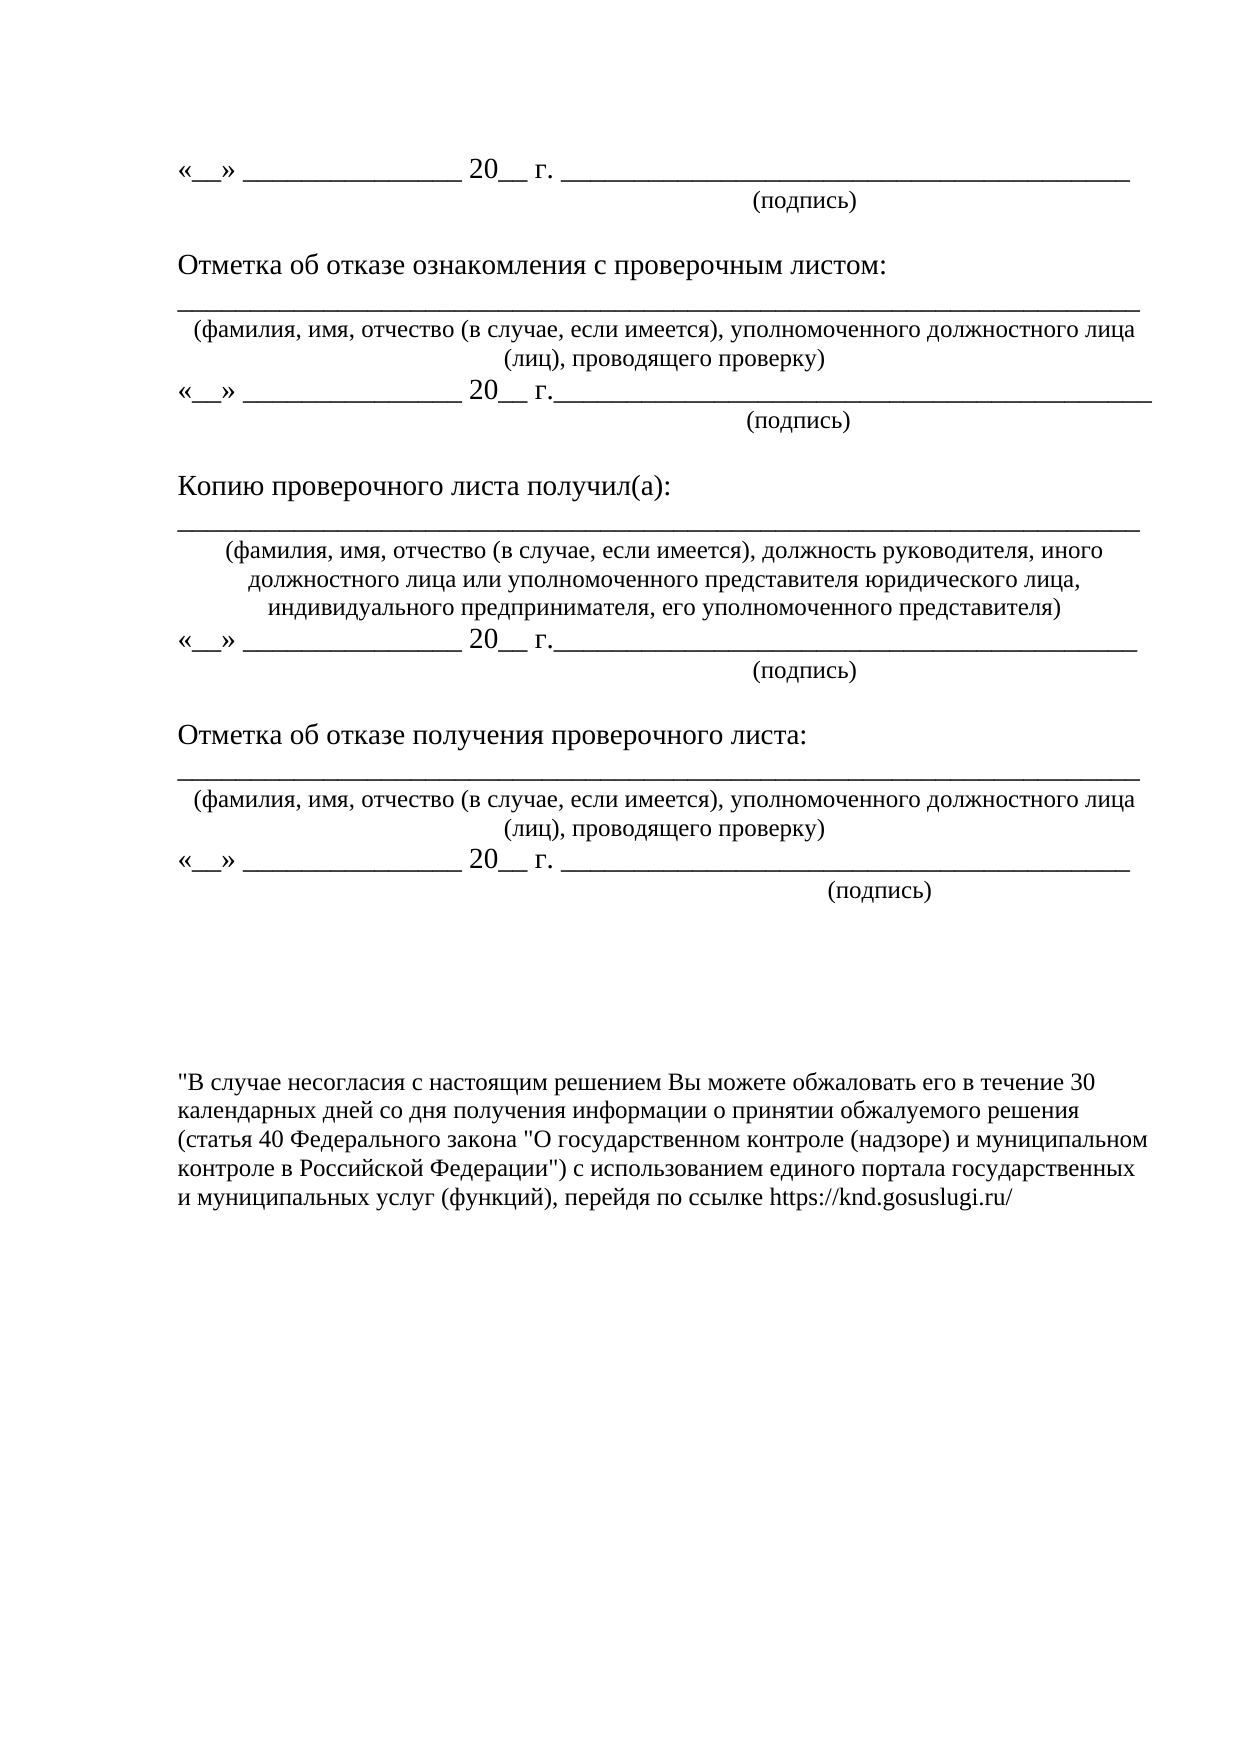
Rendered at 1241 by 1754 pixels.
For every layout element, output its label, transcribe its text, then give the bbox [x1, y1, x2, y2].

text __________________________________________________________________ [177, 281, 1152, 314]
text "В случае несогласия с настоящим решением Вы можете обжаловать его в течение 30 календарных дней со дня получения информации о принятии обжалуемого решения (статья 40 Федерального закона "О государственном контроле (надзоре) и муниципальном контроле в Российской Федерации") с использованием единого портала государственных и муниципальных услуг (функций), перейдя по ссылке https://knd.gosuslugi.ru/ [177, 1067, 1152, 1211]
text __________________________________________________________________ [177, 501, 1152, 535]
text Отметка об отказе получения проверочного листа: [177, 717, 1152, 751]
text (подпись) [177, 185, 1152, 214]
text __________________________________________________________________ [177, 751, 1152, 784]
text Отметка об отказе ознакомления с проверочным листом: [177, 247, 1152, 281]
text «__» _______________ 20__ г. _______________________________________ [177, 842, 1152, 875]
text (фамилия, имя, отчество (в случае, если имеется), уполномоченного должностного лица (лиц), проводящего проверку) [177, 314, 1152, 372]
text Копию проверочного листа получил(а): [177, 468, 1152, 501]
text «__» _______________ 20__ г. _______________________________________ [177, 152, 1152, 185]
text «__» _______________ 20__ г._________________________________________ [177, 372, 1152, 406]
text (подпись) [177, 406, 1152, 434]
text «__» _______________ 20__ г.________________________________________ [177, 621, 1152, 655]
text (подпись) [177, 655, 1152, 683]
text (фамилия, имя, отчество (в случае, если имеется), должность руководителя, иного должностного лица или уполномоченного представителя юридического лица, индивидуального предпринимателя, его уполномоченного представителя) [177, 535, 1152, 621]
text (подпись) [177, 875, 1152, 904]
text (фамилия, имя, отчество (в случае, если имеется), уполномоченного должностного лица (лиц), проводящего проверку) [177, 784, 1152, 842]
